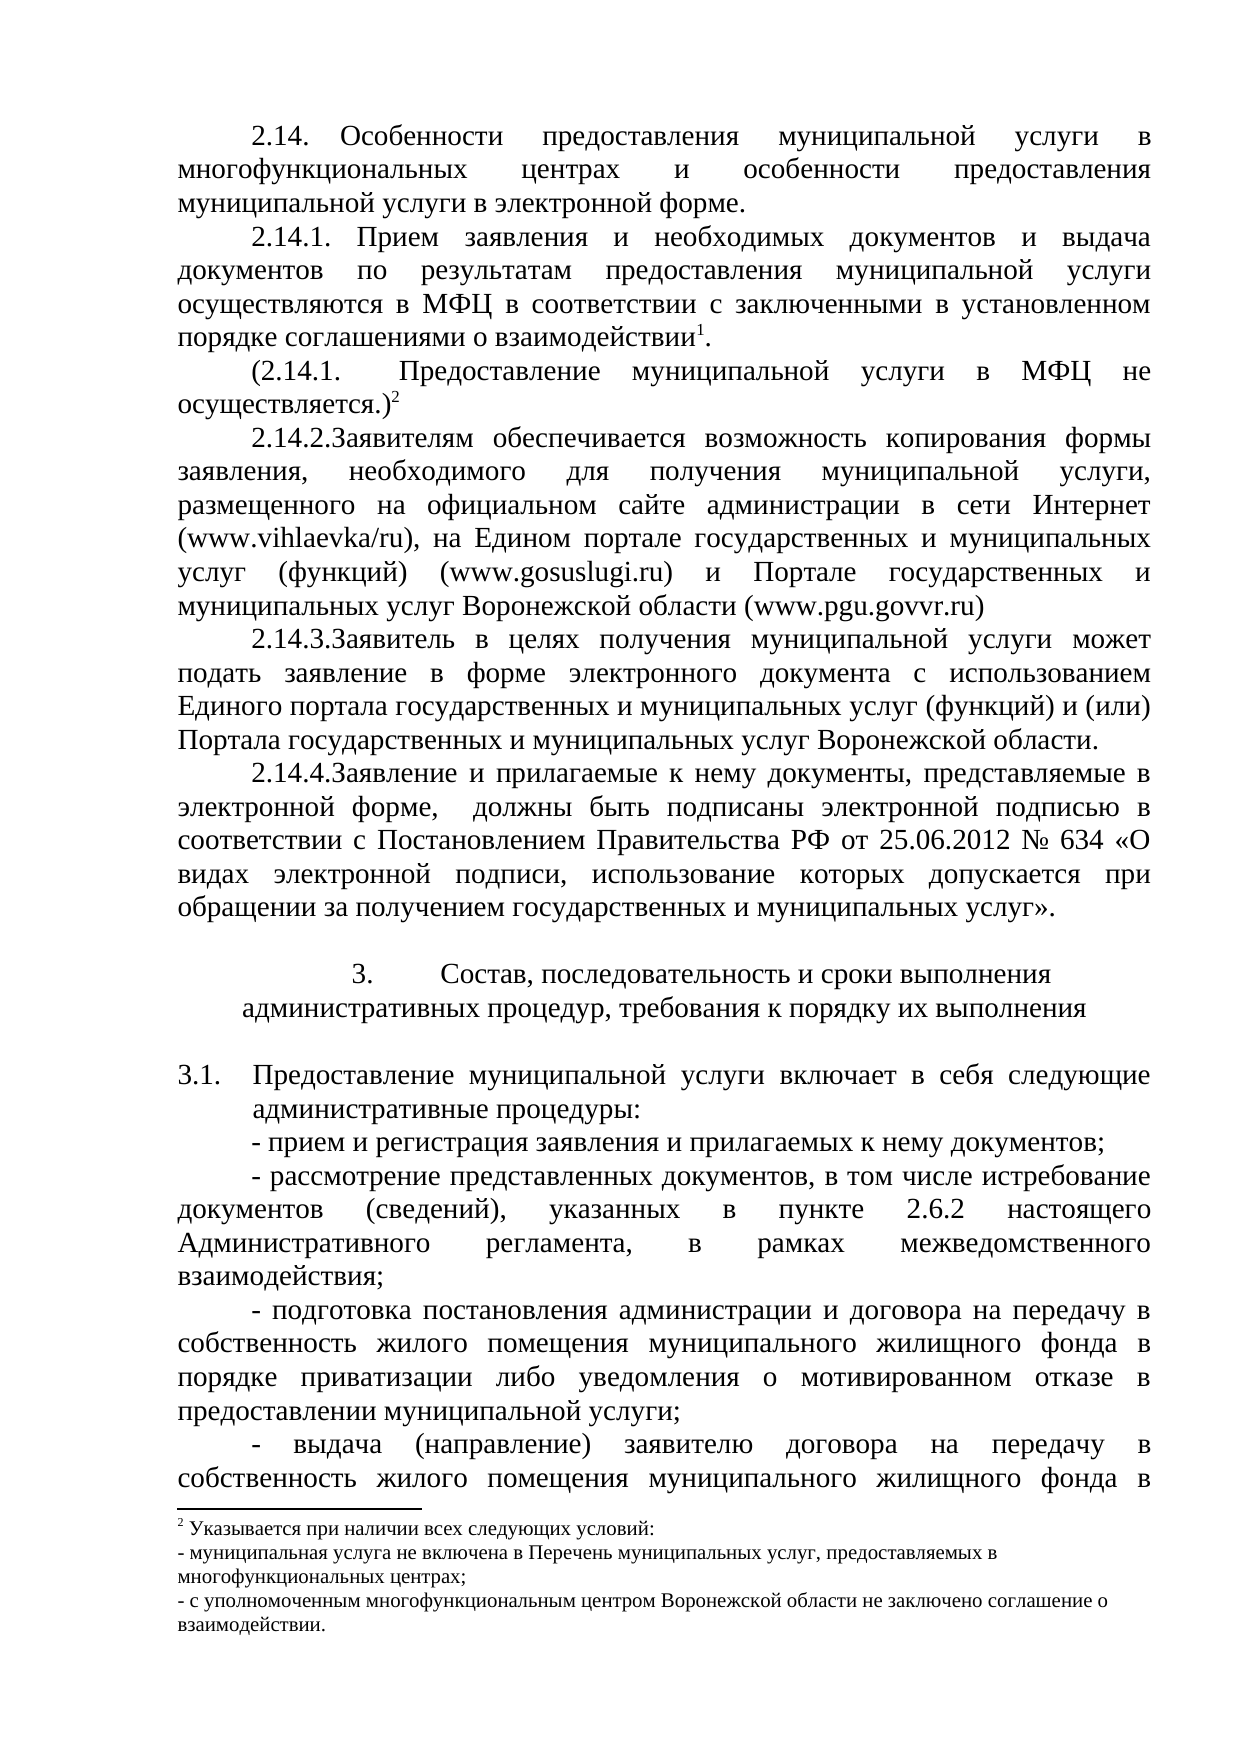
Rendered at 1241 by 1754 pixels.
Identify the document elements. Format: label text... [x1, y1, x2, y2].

text 2.14.1. Прием заявления и необходимых документов и выдача документов по результатам предоставления муниципальной услуги осуществляются в МФЦ в соответствии с заключенными в установленном порядке соглашениями о взаимодействии1. [177, 219, 1152, 353]
text - прием и регистрация заявления и прилагаемых к нему документов; [177, 1124, 1152, 1158]
list Cостав, последовательность и сроки выполнения административных процедур, требования к порядку их выполнения [177, 957, 1152, 1024]
text 2.14.3.Заявитель в целях получения муниципальной услуги может подать заявление в форме электронного документа с использованием Единого портала государственных и муниципальных услуг (функций) и (или) Портала государственных и муниципальных услуг Воронежской области. [177, 621, 1152, 755]
text 2.14.2.Заявителям обеспечивается возможность копирования формы заявления, необходимого для получения муниципальной услуги, размещенного на официальном сайте администрации в сети Интернет (www.vihlaevka/ru), на Едином портале государственных и муниципальных услуг (функций) (www.gosuslugi.ru) и Портале государственных и муниципальных услуг Воронежской области (www.pgu.govvr.ru) [177, 420, 1152, 621]
list Предоставление муниципальной услуги включает в себя следующие административные процедуры: [177, 1057, 1152, 1124]
text 2.14.4.Заявление и прилагаемые к нему документы, представляемые в электронной форме, должны быть подписаны электронной подписью в соответствии с Постановлением Правительства РФ от 25.06.2012 № 634 «О видах электронной подписи, использование которых допускается при обращении за получением государственных и муниципальных услуг». [177, 755, 1152, 923]
text - подготовка постановления администрации и договора на передачу в собственность жилого помещения муниципального жилищного фонда в порядке приватизации либо уведомления о мотивированном отказе в предоставлении муниципальной услуги; [177, 1292, 1152, 1426]
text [177, 1426, 1152, 1493]
text - рассмотрение представленных документов, в том числе истребование документов (сведений), указанных в пункте 2.6.2 настоящего Административного регламента, в рамках межведомственного взаимодействия; [177, 1158, 1152, 1292]
list Особенности предоставления муниципальной услуги в многофункциональных центрах и особенности предоставления муниципальной услуги в электронной форме. [177, 118, 1152, 219]
text (2.14.1. Предоставление муниципальной услуги в МФЦ не осуществляется.) [177, 353, 1152, 420]
